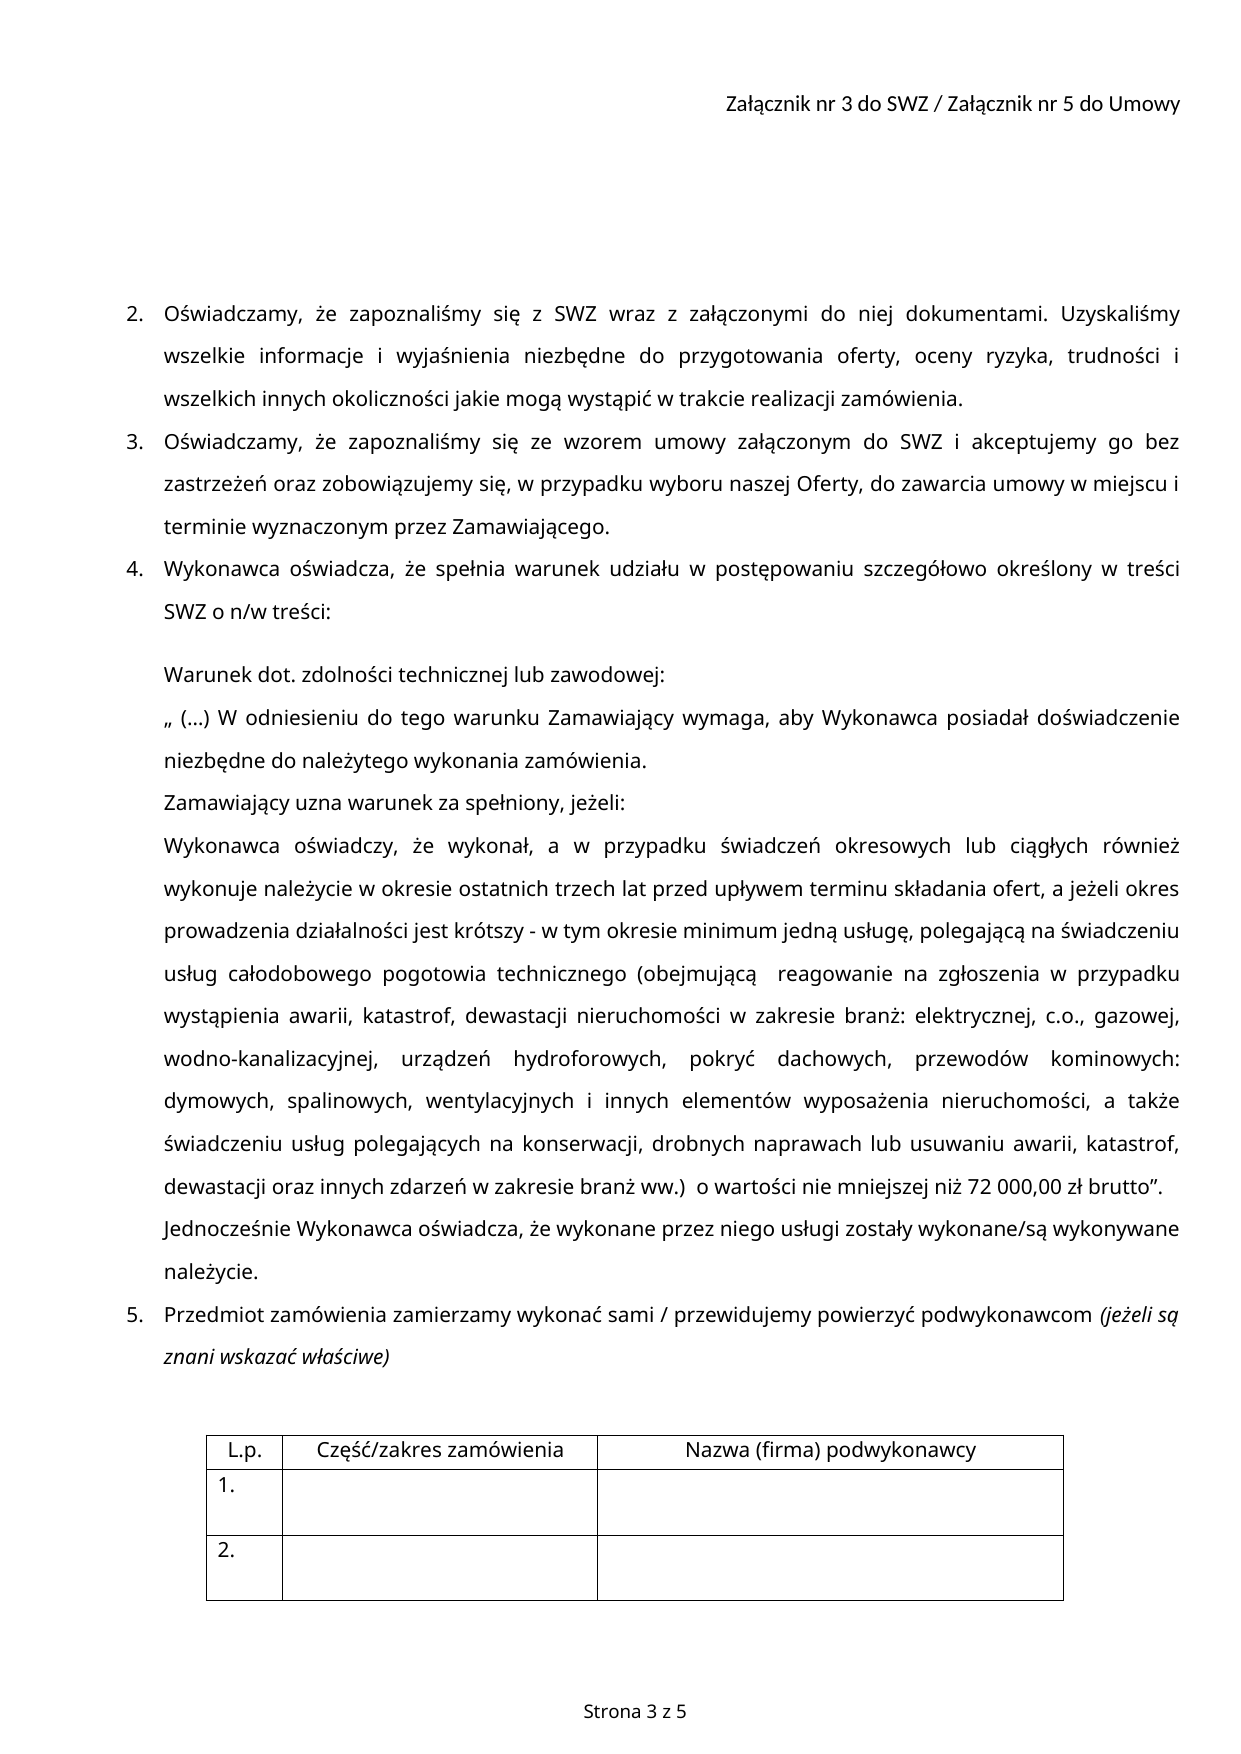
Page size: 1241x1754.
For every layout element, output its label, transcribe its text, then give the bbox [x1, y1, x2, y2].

list „ (…) W odniesieniu do tego warunku Zamawiający wymaga, aby Wykonawca posiadał doświadczenie niezbędne do należytego wykonania zamówienia. [164, 703, 1181, 774]
table_cell [283, 1470, 597, 1534]
table_cell [598, 1470, 1063, 1534]
list Jednocześnie Wykonawca oświadcza, że wykonane przez niego usługi zostały wykonane/są wykonywane należycie. [164, 1214, 1181, 1286]
table_header Nazwa (firma) podwykonawcy [598, 1436, 1063, 1469]
table_cell [598, 1536, 1063, 1600]
list Oświadczamy, że zapoznaliśmy się z SWZ wraz z załączonymi do niej dokumentami. Uzyskaliśmy wszelkie informacje i wyjaśnienia niezbędne do przygotowania oferty, oceny ryzyka, trudności i wszelkich innych okoliczności jakie mogą wystąpić w trakcie realizacji zamówienia. [126, 299, 1181, 413]
list Przedmiot zamówienia zamierzamy wykonać sami / przewidujemy powierzyć podwykonawcom (jeżeli są znani wskazać właściwe) [126, 1300, 1181, 1371]
table_cell 1. [207, 1470, 282, 1534]
text Warunek dot. zdolności technicznej lub zawodowej: [164, 661, 1181, 689]
table_header L.p. [207, 1436, 282, 1469]
list Wykonawca oświadcza, że spełnia warunek udziału w postępowaniu szczegółowo określony w treści SWZ o n/w treści: [126, 554, 1181, 626]
table_cell 2. [207, 1536, 282, 1600]
list Wykonawca oświadczy, że wykonał, a w przypadku świadczeń okresowych lub ciągłych również wykonuje należycie w okresie ostatnich trzech lat przed upływem terminu składania ofert, a jeżeli okres prowadzenia działalności jest krótszy - w tym okresie minimum jedną usługę, polegającą na świadczeniu usług całodobowego pogotowia technicznego (obejmującą reagowanie na zgłoszenia w przypadku wystąpienia awarii, katastrof, dewastacji nieruchomości w zakresie branż: elektrycznej, c.o., gazowej, wodno-kanalizacyjnej, urządzeń hydroforowych, pokryć dachowych, przewodów kominowych: dymowych, spalinowych, wentylacyjnych i innych elementów wyposażenia nieruchomości, a także świadczeniu usług polegających na konserwacji, drobnych naprawach lub usuwaniu awarii, katastrof, dewastacji oraz innych zdarzeń w zakresie branż ww.) o wartości nie mniejszej niż 72 000,00 zł brutto”. [164, 831, 1181, 1200]
table_header Część/zakres zamówienia [283, 1436, 597, 1469]
list Oświadczamy, że zapoznaliśmy się ze wzorem umowy załączonym do SWZ i akceptujemy go bez zastrzeżeń oraz zobowiązujemy się, w przypadku wyboru naszej Oferty, do zawarcia umowy w miejscu i terminie wyznaczonym przez Zamawiającego. [126, 427, 1181, 540]
list Zamawiający uzna warunek za spełniony, jeżeli: [164, 788, 1181, 817]
table_cell [283, 1536, 597, 1600]
